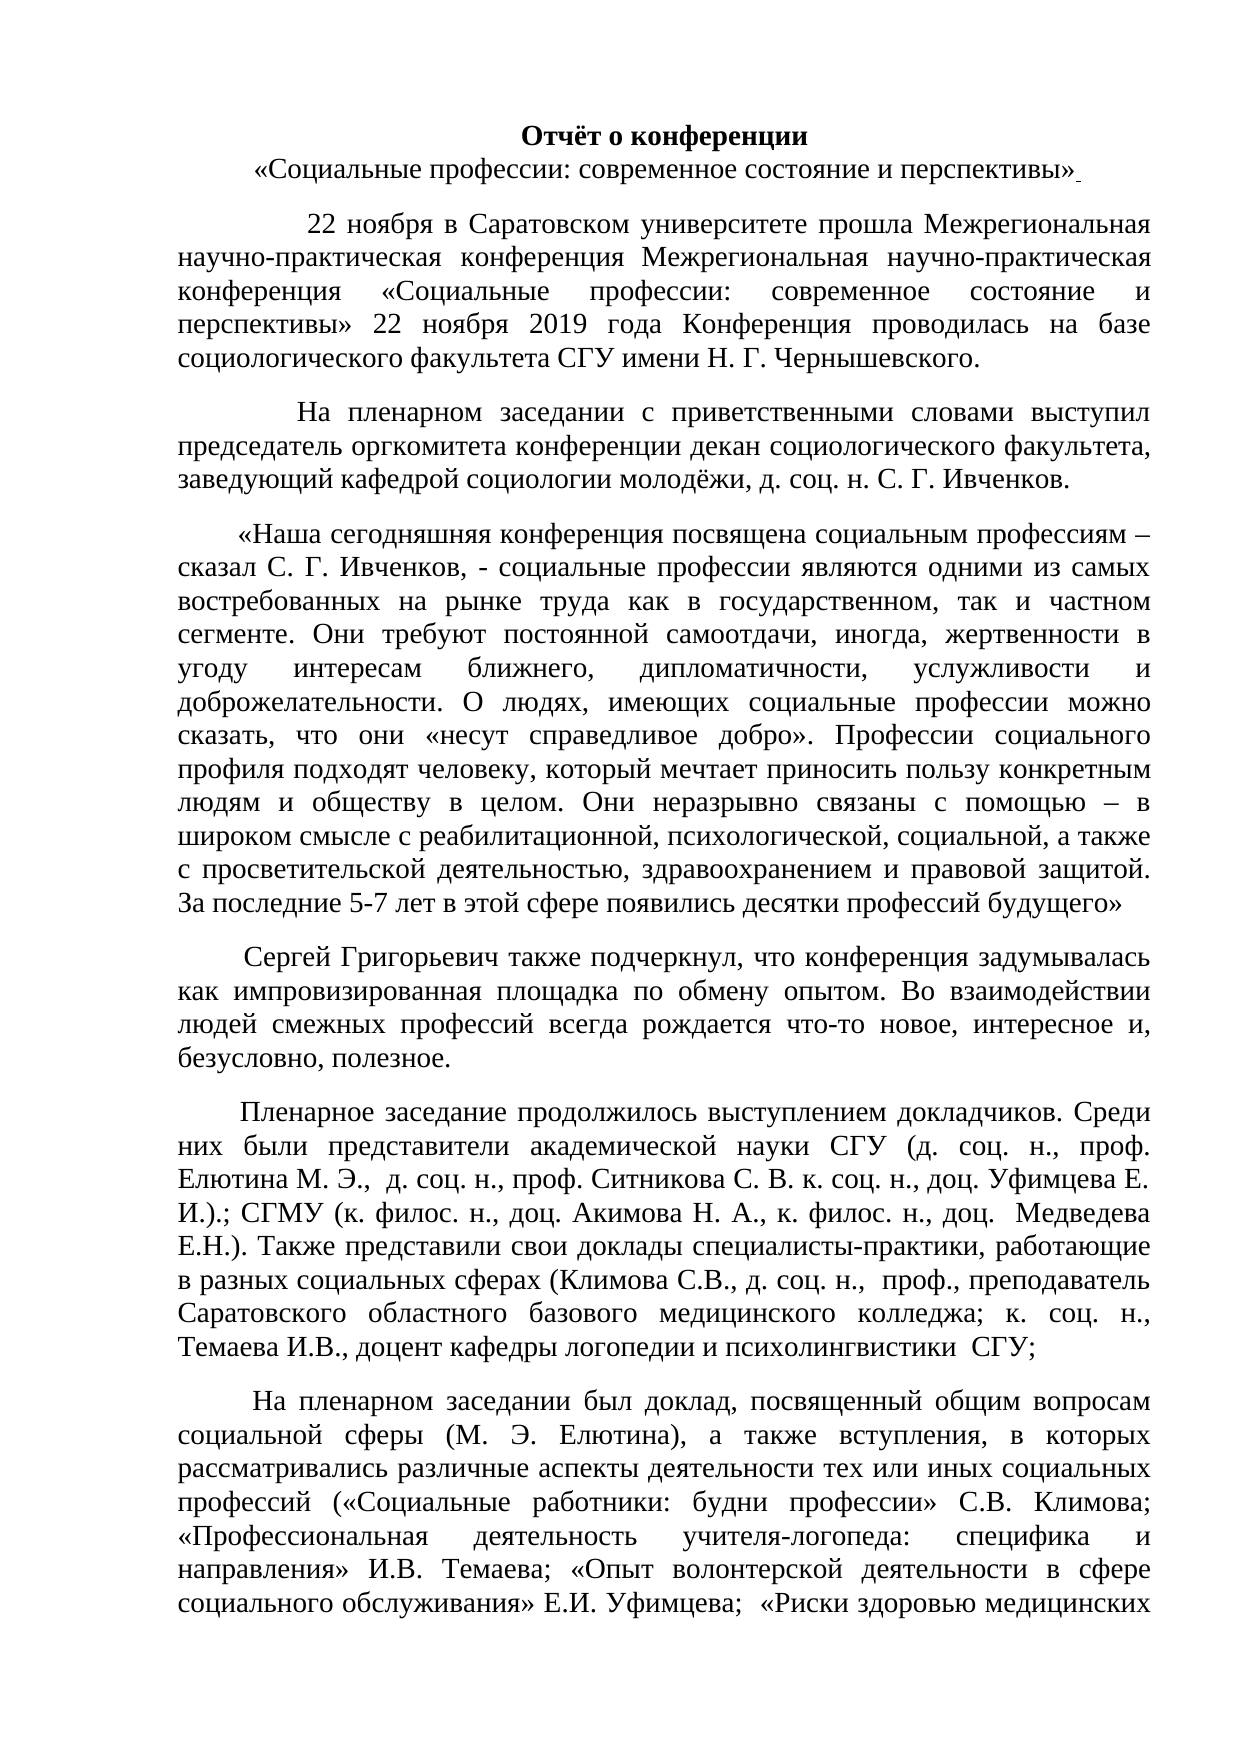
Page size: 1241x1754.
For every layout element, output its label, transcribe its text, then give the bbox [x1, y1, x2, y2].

text На пленарном заседании с приветственными словами выступил председатель оргкомитета конференции декан социологического факультета, заведующий кафедрой социологии молодёжи, д. соц. н. С. Г. Ивченков. [177, 394, 1152, 495]
text «Наша сегодняшняя конференция посвящена социальным профессиям – сказал С. Г. Ивченков, - социальные профессии являются одними из самых востребованных на рынке труда как в государственном, так и частном сегменте. Они требуют постоянной самоотдачи, иногда, жертвенности в угоду интересам ближнего, дипломатичности, услужливости и доброжелательности. О людях, имеющих социальные профессии можно сказать, что они «несут справедливое добро». Профессии социального профиля подходят человеку, который мечтает приносить пользу конкретным людям и обществу в целом. Они неразрывно связаны с помощью – в широком смысле с реабилитационной, психологической, социальной, а также с просветительской деятельностью, здравоохранением и правовой защитой. За последние 5-7 лет в этой сфере появились десятки профессий будущего» [177, 516, 1152, 918]
text 22 ноября в Саратовском университете прошла Межрегиональная научно-практическая конференция Межрегиональная научно-практическая конференция «Социальные профессии: современное состояние и перспективы» 22 ноября 2019 года Конференция проводилась на базе социологического факультета СГУ имени Н. Г. Чернышевского. [177, 206, 1152, 374]
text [177, 1383, 1152, 1618]
text Отчёт о конференции [177, 118, 1152, 152]
text Сергей Григорьевич также подчеркнул, что конференция задумывалась как импровизированная площадка по обмену опытом. Во взаимодействии людей смежных профессий всегда рождается что-то новое, интересное и, безусловно, полезное. [177, 939, 1152, 1073]
text Пленарное заседание продолжилось выступлением докладчиков. Среди них были представители академической науки СГУ (д. соц. н., проф. Елютина М. Э., д. соц. н., проф. Ситникова С. В. к. соц. н., доц. Уфимцева Е. И.).; СГМУ (к. филос. н., доц. Акимова Н. А., к. филос. н., доц. Медведева Е.Н.). Также представили свои доклады специалисты-практики, работающие в разных социальных сферах (Климова С.В., д. соц. н., проф., преподаватель Саратовского областного базового медицинского колледжа; к. соц. н., Темаева И.В., доцент кафедры логопедии и психолингвистики СГУ; [177, 1094, 1152, 1363]
text «Социальные профессии: современное состояние и перспективы» [177, 152, 1152, 185]
